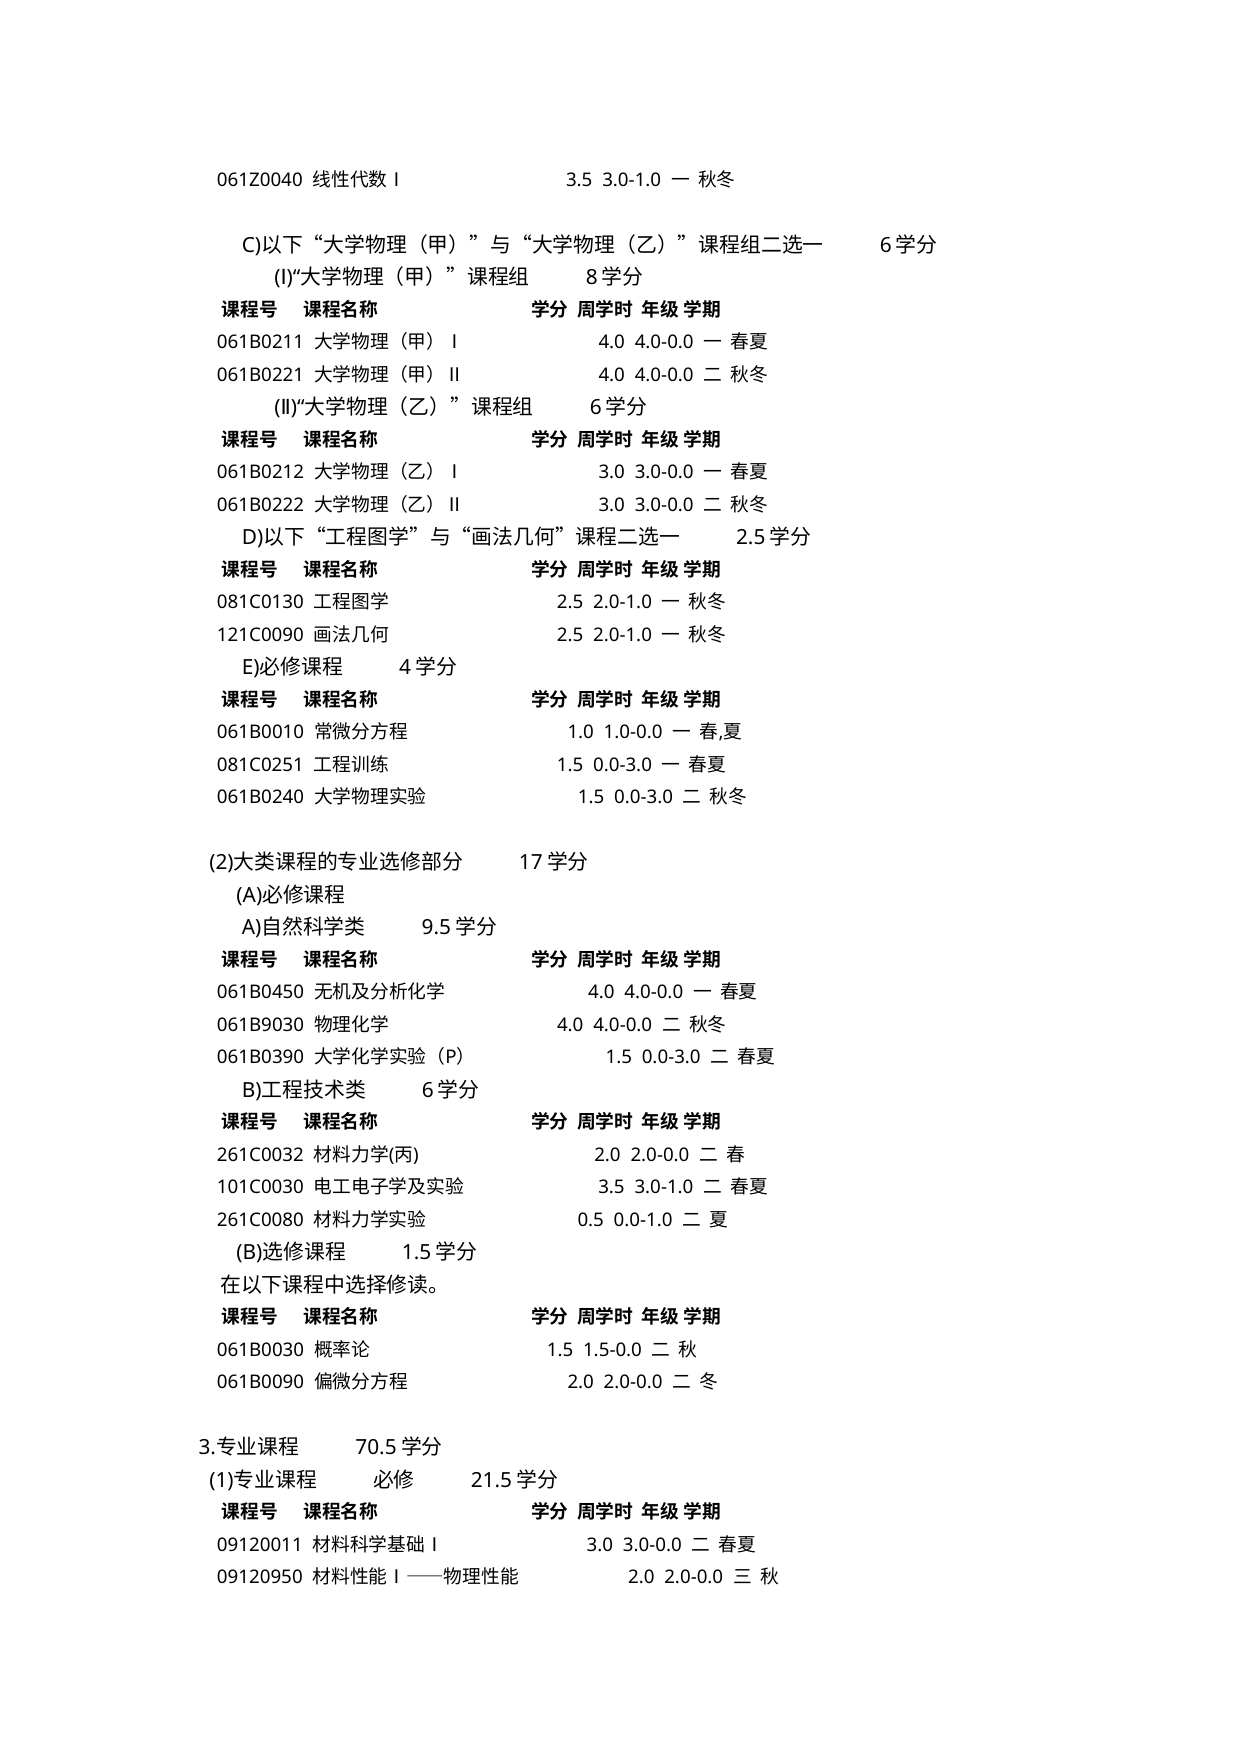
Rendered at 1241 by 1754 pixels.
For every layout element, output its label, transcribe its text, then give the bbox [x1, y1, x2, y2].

text 061B0030 概率论 1.5 1.5-0.0 二 秋 [187, 1332, 1053, 1364]
text 061B0211 大学物理（甲）Ⅰ 4.0 4.0-0.0 一 春夏 [187, 324, 1053, 357]
text (B)选修课程 1.5学分 [187, 1234, 1053, 1267]
text 061B0390 大学化学实验（P） 1.5 0.0-3.0 二 春夏 [187, 1039, 1053, 1072]
text 261C0032 材料力学(丙) 2.0 2.0-0.0 二 春 [187, 1137, 1053, 1169]
text 081C0251 工程训练 1.5 0.0-3.0 一 春夏 [187, 747, 1053, 779]
text 09120950 材料性能Ⅰ――物理性能 2.0 2.0-0.0 三 秋 [187, 1559, 1053, 1592]
text 121C0090 画法几何 2.5 2.0-1.0 一 秋冬 [187, 617, 1053, 649]
text 课程号 课程名称 学分 周学时 年级 学期 [187, 942, 1053, 974]
text 061B0222 大学物理（乙）Ⅱ 3.0 3.0-0.0 二 秋冬 [187, 487, 1053, 519]
text 课程号 课程名称 学分 周学时 年级 学期 [187, 1104, 1053, 1137]
text (A)必修课程 [187, 877, 1053, 909]
text 061Z0040 线性代数Ⅰ 3.5 3.0-1.0 一 秋冬 [187, 162, 1053, 194]
text 081C0130 工程图学 2.5 2.0-1.0 一 秋冬 [187, 584, 1053, 617]
text 061B0212 大学物理（乙）Ⅰ 3.0 3.0-0.0 一 春夏 [187, 454, 1053, 487]
text (2)大类课程的专业选修部分 17学分 [187, 844, 1053, 877]
text 课程号 课程名称 学分 周学时 年级 学期 [187, 292, 1053, 324]
text 061B0240 大学物理实验 1.5 0.0-3.0 二 秋冬 [187, 779, 1053, 812]
text A)自然科学类 9.5学分 [187, 909, 1053, 942]
text 061B0450 无机及分析化学 4.0 4.0-0.0 一 春夏 [187, 974, 1053, 1007]
text 061B0010 常微分方程 1.0 1.0-0.0 一 春,夏 [187, 714, 1053, 747]
text 061B9030 物理化学 4.0 4.0-0.0 二 秋冬 [187, 1007, 1053, 1039]
text 09120011 材料科学基础Ⅰ 3.0 3.0-0.0 二 春夏 [187, 1527, 1053, 1559]
text (Ⅱ)“大学物理（乙）”课程组 6学分 [187, 389, 1053, 422]
text C)以下“大学物理（甲）”与“大学物理（乙）”课程组二选一 6学分 [187, 227, 1053, 259]
text 061B0090 偏微分方程 2.0 2.0-0.0 二 冬 [187, 1364, 1053, 1397]
text 课程号 课程名称 学分 周学时 年级 学期 [187, 552, 1053, 584]
text E)必修课程 4学分 [187, 649, 1053, 682]
text 课程号 课程名称 学分 周学时 年级 学期 [187, 682, 1053, 714]
text 261C0080 材料力学实验 0.5 0.0-1.0 二 夏 [187, 1202, 1053, 1234]
text (Ⅰ)“大学物理（甲）”课程组 8学分 [187, 259, 1053, 292]
text B)工程技术类 6学分 [187, 1072, 1053, 1104]
text 课程号 课程名称 学分 周学时 年级 学期 [187, 1299, 1053, 1332]
text D)以下“工程图学”与“画法几何”课程二选一 2.5学分 [187, 519, 1053, 552]
text 课程号 课程名称 学分 周学时 年级 学期 [187, 422, 1053, 454]
text 在以下课程中选择修读。 [187, 1267, 1053, 1299]
text 101C0030 电工电子学及实验 3.5 3.0-1.0 二 春夏 [187, 1169, 1053, 1202]
text 3.专业课程 70.5学分 [187, 1429, 1053, 1462]
text (1)专业课程 必修 21.5学分 [187, 1462, 1053, 1494]
text 061B0221 大学物理（甲）Ⅱ 4.0 4.0-0.0 二 秋冬 [187, 357, 1053, 389]
text 课程号 课程名称 学分 周学时 年级 学期 [187, 1494, 1053, 1527]
